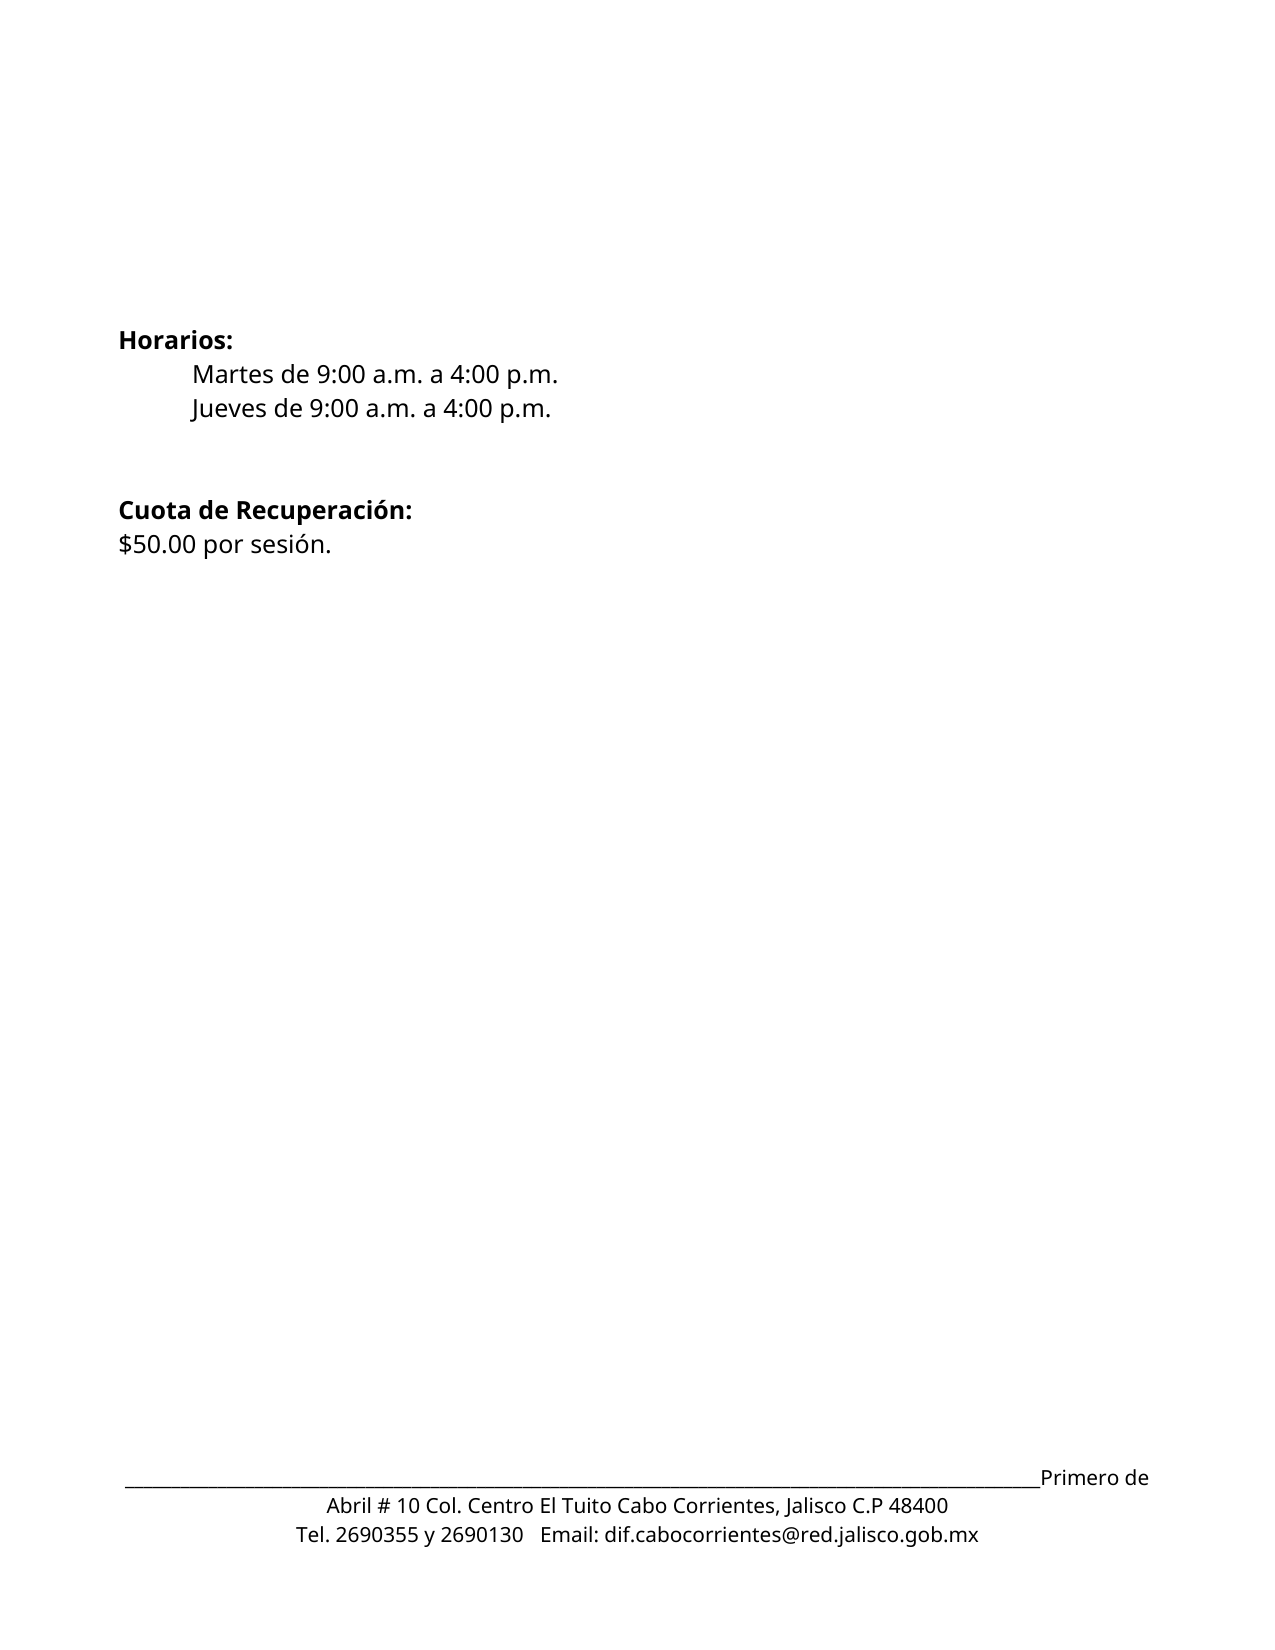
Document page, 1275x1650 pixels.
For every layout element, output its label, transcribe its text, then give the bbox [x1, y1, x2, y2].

text Martes de 9:00 a.m. a 4:00 p.m. [118, 357, 1157, 391]
text Jueves de 9:00 a.m. a 4:00 p.m. [118, 391, 1157, 425]
text $50.00 por sesión. [118, 527, 1157, 561]
text Horarios: [118, 322, 1157, 357]
text Cuota de Recuperación: [118, 493, 1157, 527]
